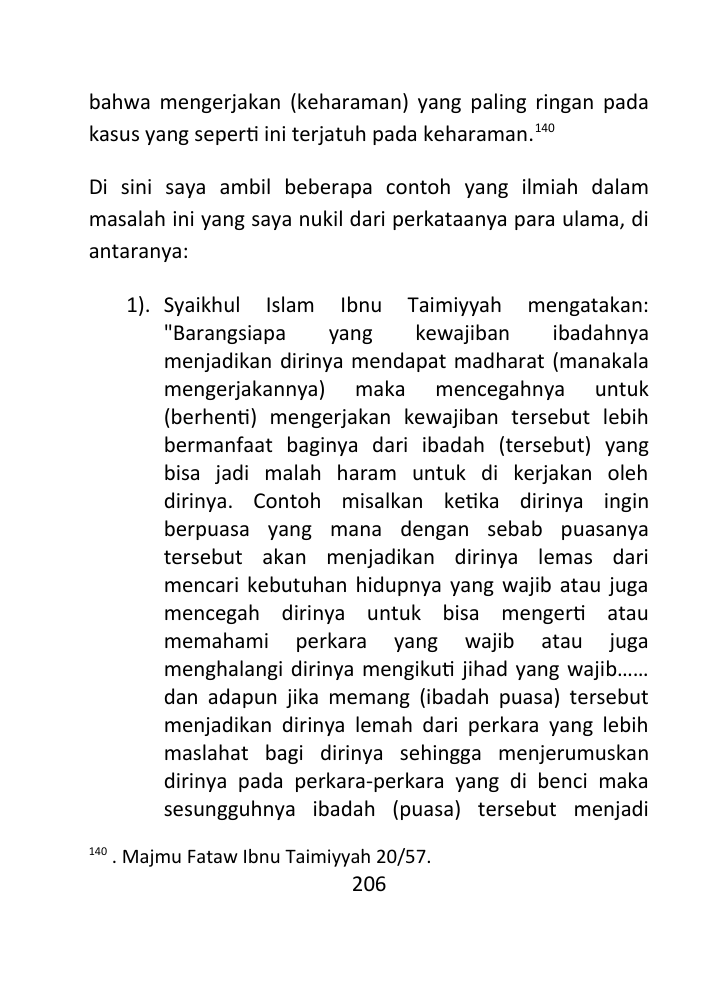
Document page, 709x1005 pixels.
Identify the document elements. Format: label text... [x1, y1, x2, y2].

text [88, 87, 650, 147]
text Di sini saya ambil beberapa contoh yang ilmiah dalam masalah ini yang saya nukil dari perkataanya para ulama, di antaranya: [88, 172, 650, 265]
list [126, 290, 650, 822]
